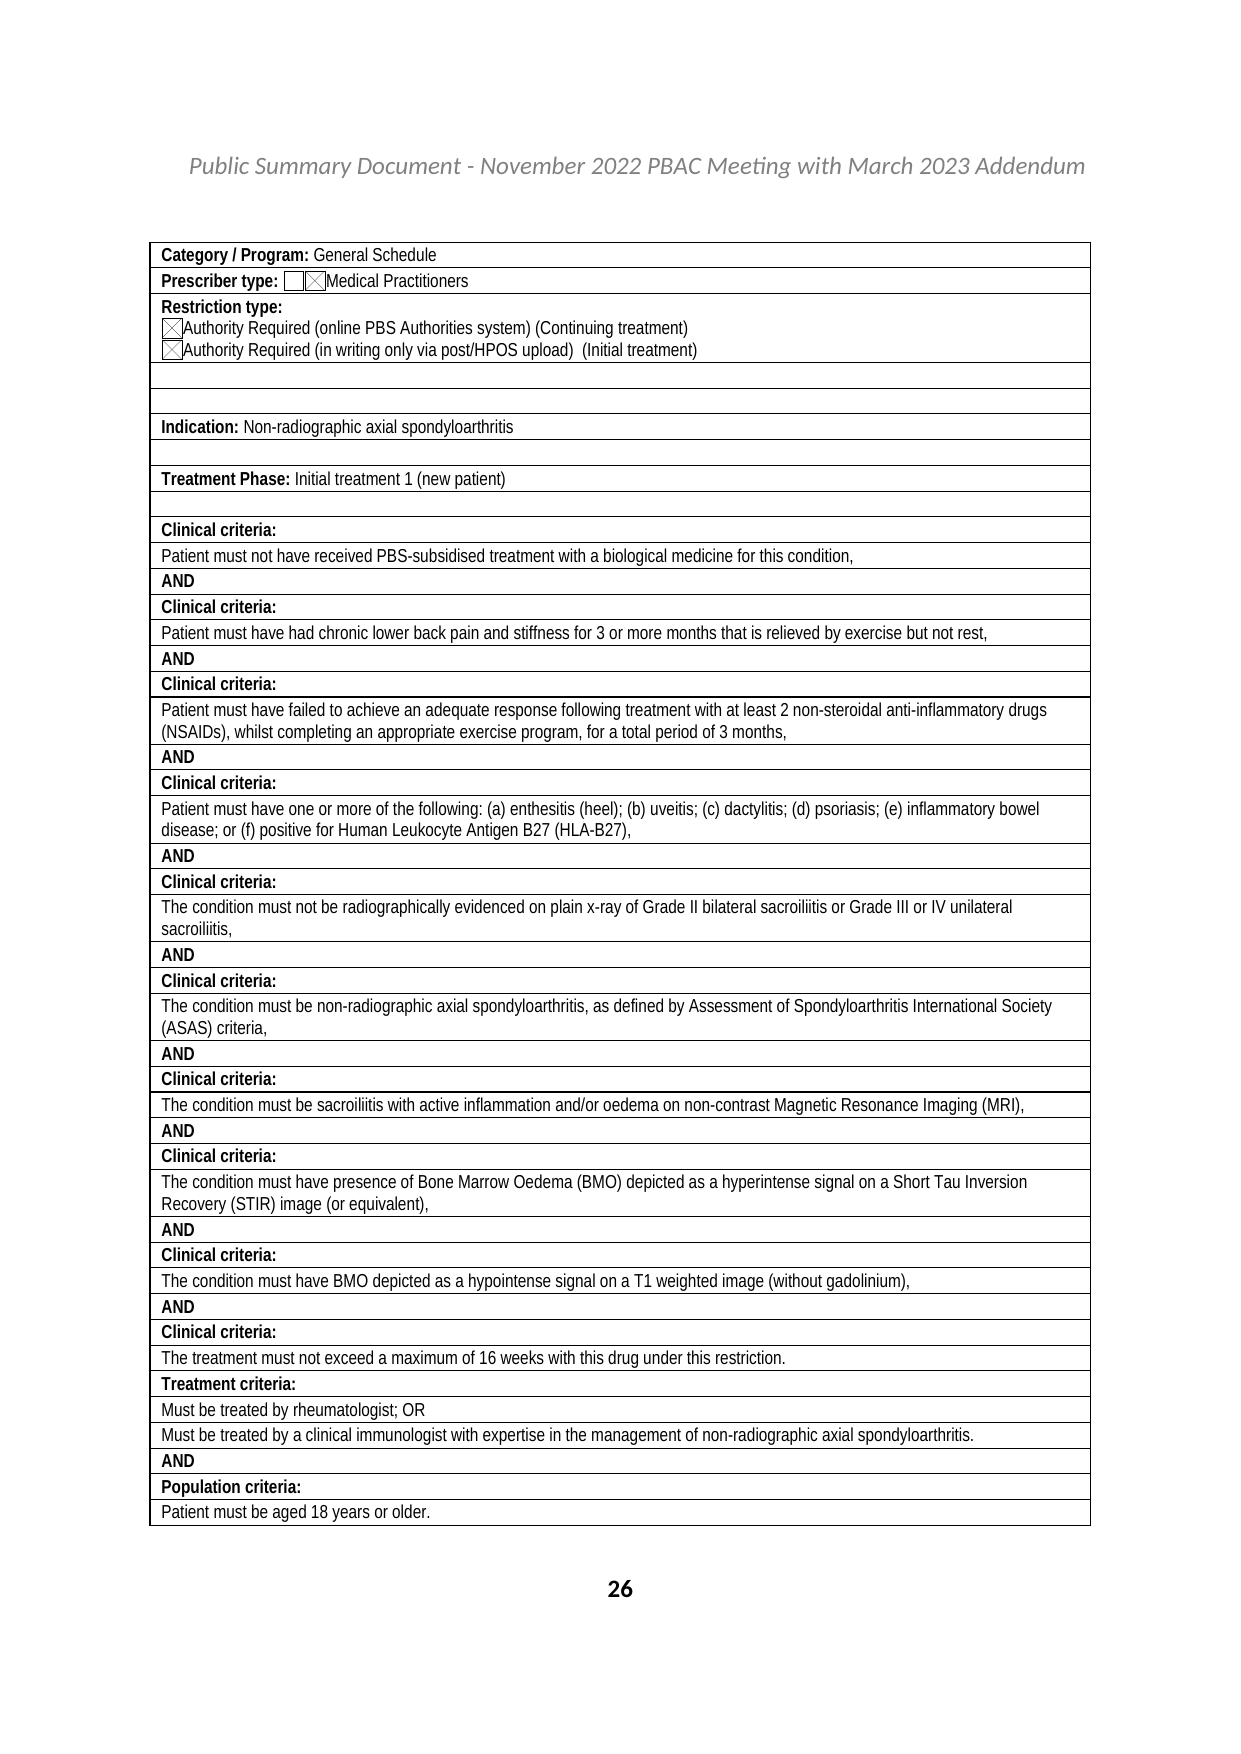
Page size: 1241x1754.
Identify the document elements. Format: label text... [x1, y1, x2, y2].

table_cell Treatment criteria: [151, 1371, 1090, 1396]
table_cell AND [151, 844, 1090, 868]
table_cell Patient must be aged 18 years or older. [151, 1500, 1090, 1524]
table_cell Clinical criteria: [151, 869, 1090, 894]
table_cell AND [151, 1118, 1090, 1143]
table_cell Clinical criteria: [151, 672, 1090, 696]
table_cell Patient must have failed to achieve an adequate response following treatment with at least 2 non-steroidal anti-inflammatory drugs (NSAIDs), whilst completing an appropriate exercise program, for a total period of 3 months, [151, 698, 1090, 744]
table_cell The condition must be non-radiographic axial spondyloarthritis, as defined by Assessment of Spondyloarthritis International Society (ASAS) criteria, [151, 994, 1090, 1040]
table_cell Restriction type: Authority Required (online PBS Authorities system) (Continuing treatment) Authority Required (in writing only via post/HPOS upload) (Initial treatment) [151, 294, 1090, 362]
table_cell Patient must have had chronic lower back pain and stiffness for 3 or more months that is relieved by exercise but not rest, [151, 620, 1090, 645]
table_cell Clinical criteria: [151, 517, 1090, 542]
table_cell AND [151, 1449, 1090, 1473]
table_cell AND [151, 745, 1090, 769]
table_header Category / Program: General Schedule [151, 243, 1090, 267]
table_cell [151, 492, 1090, 516]
table_cell Must be treated by rheumatologist; OR [151, 1397, 1090, 1422]
table_cell AND [151, 942, 1090, 967]
table_cell Clinical criteria: [151, 1067, 1090, 1091]
table_cell AND [151, 569, 1090, 593]
table_cell Clinical criteria: [151, 1243, 1090, 1267]
table_cell The condition must be sacroiliitis with active inflammation and/or oedema on non-contrast Magnetic Resonance Imaging (MRI), [151, 1093, 1090, 1117]
table_cell AND [151, 1217, 1090, 1242]
table_cell Population criteria: [151, 1474, 1090, 1499]
table_cell Indication: Non-radiographic axial spondyloarthritis [151, 414, 1090, 439]
table_cell AND [151, 1041, 1090, 1066]
table_cell Clinical criteria: [151, 595, 1090, 619]
table_cell Clinical criteria: [151, 968, 1090, 993]
table_cell The condition must not be radiographically evidenced on plain x-ray of Grade II bilateral sacroiliitis or Grade III or IV unilateral sacroiliitis, [151, 895, 1090, 941]
table_cell [151, 389, 1090, 413]
table_cell Prescriber type: Medical Practitioners [151, 268, 1090, 293]
table_cell Clinical criteria: [151, 1320, 1090, 1344]
table_cell [151, 440, 1090, 465]
table_cell Patient must not have received PBS-subsidised treatment with a biological medicine for this condition, [151, 543, 1090, 568]
table_cell The treatment must not exceed a maximum of 16 weeks with this drug under this restriction. [151, 1346, 1090, 1370]
table_cell [151, 363, 1090, 388]
table_cell The condition must have BMO depicted as a hypointense signal on a T1 weighted image (without gadolinium), [151, 1268, 1090, 1293]
table_cell Patient must have one or more of the following: (a) enthesitis (heel); (b) uveitis; (c) dactylitis; (d) psoriasis; (e) inflammatory bowel disease; or (f) positive for Human Leukocyte Antigen B27 (HLA-B27), [151, 796, 1090, 842]
table_cell Clinical criteria: [151, 1144, 1090, 1168]
table_cell AND [151, 1294, 1090, 1319]
table_cell Clinical criteria: [151, 770, 1090, 795]
table_cell AND [151, 646, 1090, 671]
table_cell The condition must have presence of Bone Marrow Oedema (BMO) depicted as a hyperintense signal on a Short Tau Inversion Recovery (STIR) image (or equivalent), [151, 1170, 1090, 1216]
table_cell Treatment Phase: Initial treatment 1 (new patient) [151, 466, 1090, 491]
table_cell Must be treated by a clinical immunologist with expertise in the management of non-radiographic axial spondyloarthritis. [151, 1423, 1090, 1447]
